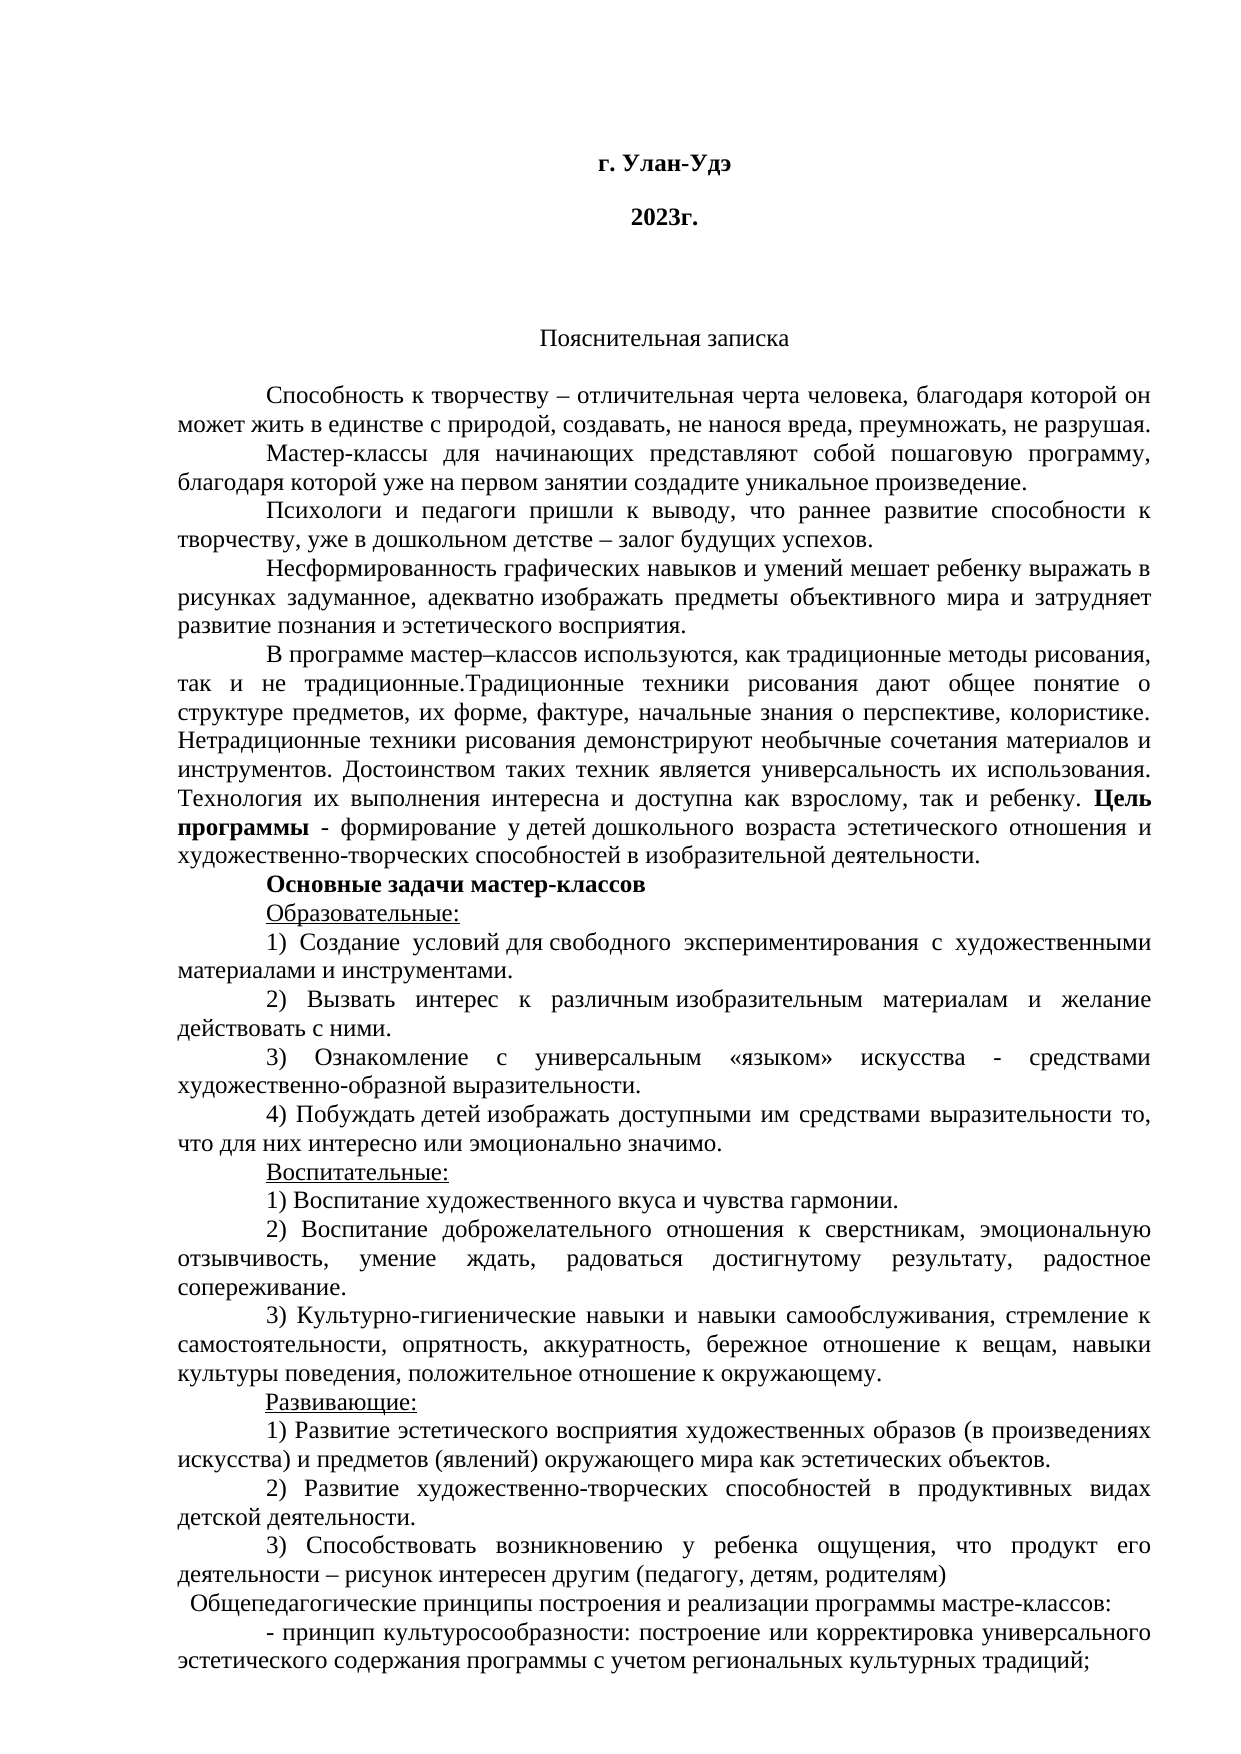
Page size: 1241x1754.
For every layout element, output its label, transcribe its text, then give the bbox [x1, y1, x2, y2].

text 1) Воспитание художественного вкуса и чувства гармонии. [177, 1185, 1152, 1214]
text 4) Побуждать детей изображать доступными им средствами выразительности то, что для них интересно или эмоционально значимо. [177, 1099, 1152, 1157]
text 1) Развитие эстетического восприятия художественных образов (в произведениях искусства) и предметов (явлений) окружающего мира как эстетических объектов. [177, 1415, 1152, 1473]
text Мастер-классы для начинающих представляют собой пошаговую программу, благодаря которой уже на первом занятии создадите уникальное произведение. [177, 438, 1152, 495]
text Образовательные: [177, 898, 1152, 927]
text Основные задачи мастер-классов [177, 869, 1152, 898]
text Пояснительная записка [177, 323, 1152, 352]
text 3) Ознакомление с универсальным «языком» искусства - средствами художественно-образной выразительности. [177, 1042, 1152, 1099]
text 2) Развитие художественно-творческих способностей в продуктивных видах детской деятельности. [177, 1473, 1152, 1530]
text Способность к творчеству – отличительная черта человека, благодаря которой он может жить в единстве с природой, создавать, не нанося вреда, преумножать, не разрушая. [177, 380, 1152, 438]
text 1) Создание условий для свободного экспериментирования с художественными материалами и инструментами. [177, 927, 1152, 984]
text В программе мастер–классов используются, как традиционные методы рисования, так и не традиционные.Традиционные техники рисования дают общее понятие о структуре предметов, их форме, фактуре, начальные знания о перспективе, колористике. Нетрадиционные техники рисования демонстрируют необычные сочетания материалов и инструментов. Достоинством таких техник является универсальность их использования. Технология их выполнения интересна и доступна как взрослому, так и ребенку. Цель программы - формирование у детей дошкольного возраста эстетического отношения и художественно-творческих способностей в изобразительной деятельности. [177, 639, 1152, 869]
text Общепедагогические принципы построения и реализации программы мастре-классов: [177, 1588, 1152, 1617]
text 3) Культурно-гигиенические навыки и навыки самообслуживания, стремление к самостоятельности, опрятность, аккуратность, бережное отношение к вещам, навыки культуры поведения, положительное отношение к окружающему. [177, 1300, 1152, 1387]
text 2023г. [177, 202, 1152, 231]
text Воспитательные: [177, 1157, 1152, 1185]
text Психологи и педагоги пришли к выводу, что раннее развитие способности к творчеству, уже в дошкольном детстве – залог будущих успехов. [177, 495, 1152, 553]
text 3) Способствовать возникновению у ребенка ощущения, что продукт его деятельности – рисунок интересен другим (педагогу, детям, родителям) [177, 1530, 1152, 1588]
text 2) Воспитание доброжелательного отношения к сверстникам, эмоциональную отзывчивость, умение ждать, радоваться достигнутому результату, радостное сопереживание. [177, 1214, 1152, 1300]
text Несформированность графических навыков и умений мешает ребенку выражать в рисунках задуманное, адекватно изображать предметы объективного мира и затрудняет развитие познания и эстетического восприятия. [177, 553, 1152, 639]
text 2) Вызвать интерес к различным изобразительным материалам и желание действовать с ними. [177, 984, 1152, 1042]
text г. Улан-Удэ [177, 148, 1152, 177]
text - принцип культуросообразности: построение или корректировка универсального эстетического содержания программы с учетом региональных культурных традиций; [177, 1617, 1152, 1674]
text Развивающие: [177, 1387, 1152, 1415]
